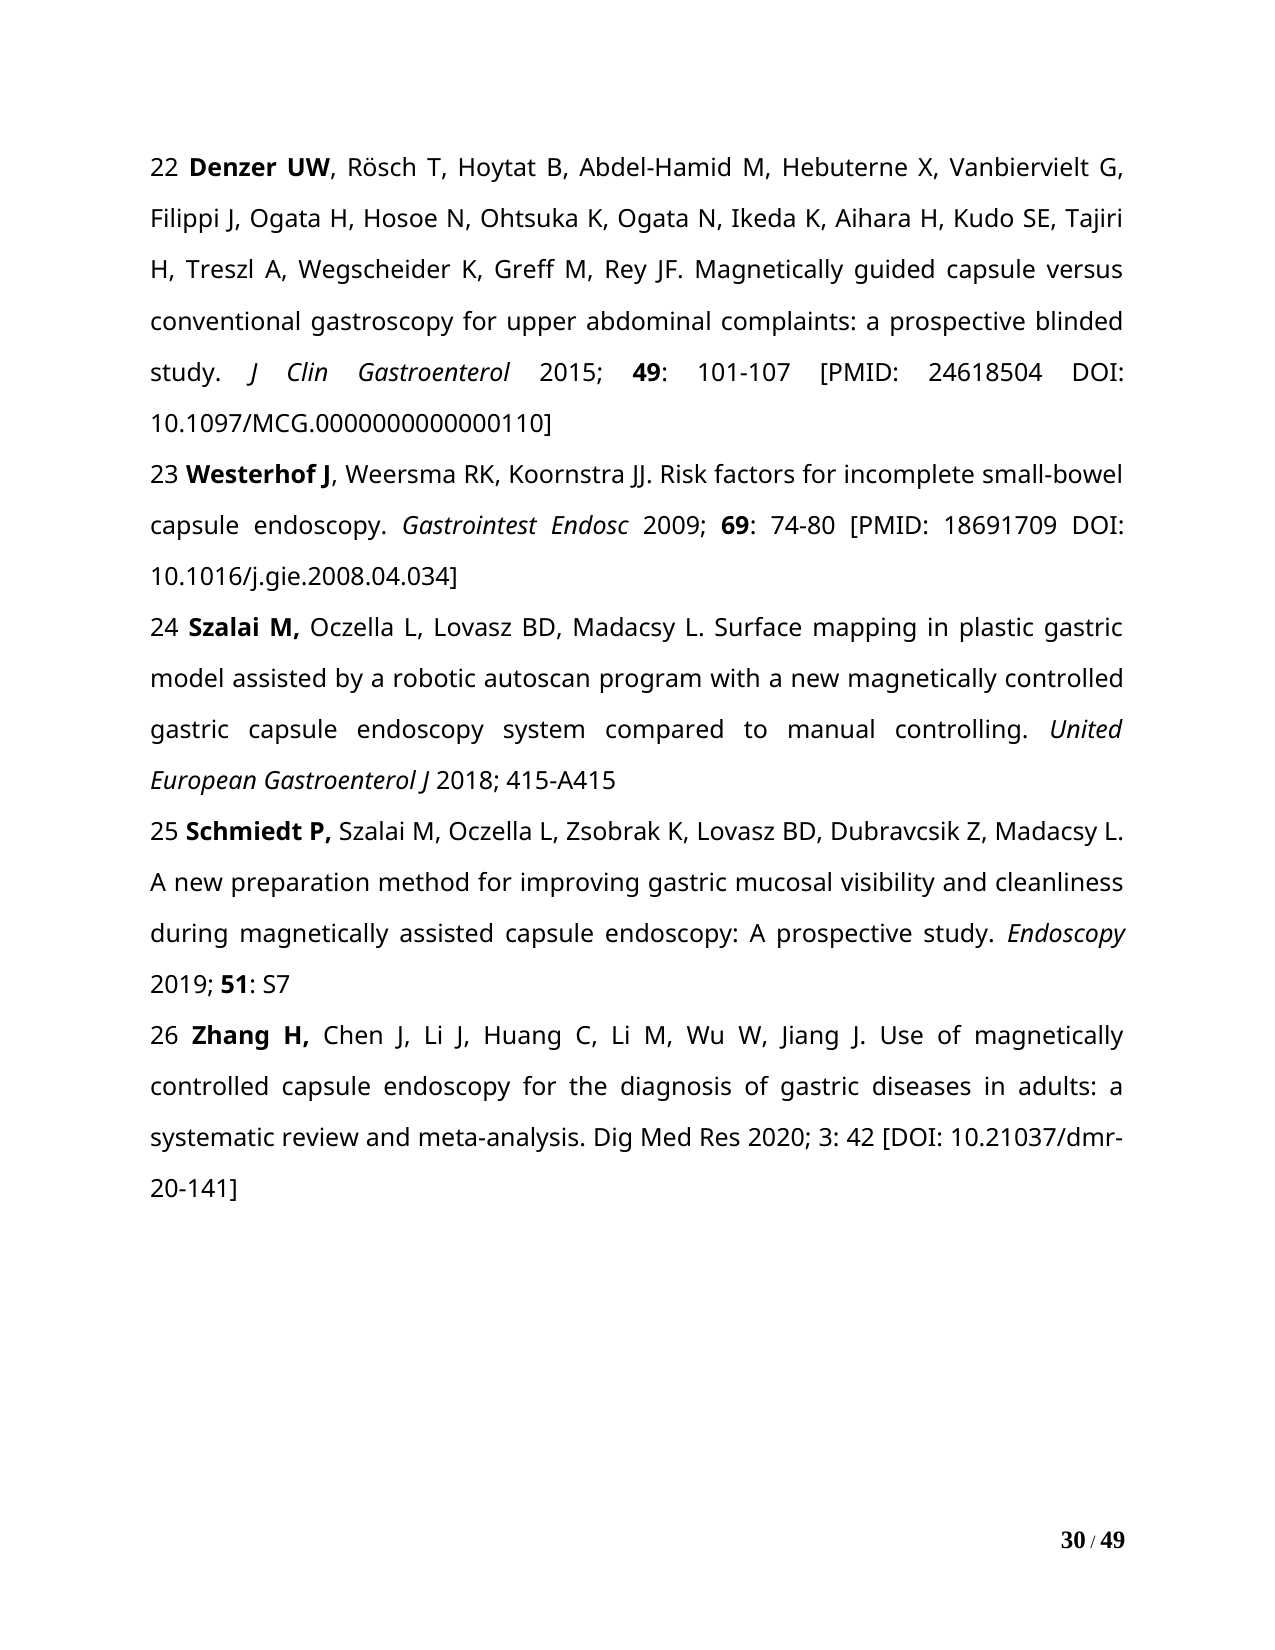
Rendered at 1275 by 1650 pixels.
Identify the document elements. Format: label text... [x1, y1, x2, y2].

text 23 Westerhof J, Weersma RK, Koornstra JJ. Risk factors for incomplete small-bowel capsule endoscopy. Gastrointest Endosc 2009; 69: 74-80 [PMID: 18691709 DOI: 10.1016/j.gie.2008.04.034] [150, 456, 1125, 592]
text 26 Zhang H, Chen J, Li J, Huang C, Li M, Wu W, Jiang J. Use of magnetically controlled capsule endoscopy for the diagnosis of gastric diseases in adults: a systematic review and meta-analysis. Dig Med Res 2020; 3: 42 [DOI: 10.21037/dmr-20-141] [150, 1018, 1125, 1205]
text 22 Denzer UW, Rösch T, Hoytat B, Abdel-Hamid M, Hebuterne X, Vanbiervielt G, Filippi J, Ogata H, Hosoe N, Ohtsuka K, Ogata N, Ikeda K, Aihara H, Kudo SE, Tajiri H, Treszl A, Wegscheider K, Greff M, Rey JF. Magnetically guided capsule versus conventional gastroscopy for upper abdominal complaints: a prospective blinded study. J Clin Gastroenterol 2015; 49: 101-107 [PMID: 24618504 DOI: 10.1097/MCG.0000000000000110] [150, 150, 1125, 439]
text 25 Schmiedt P, Szalai M, Oczella L, Zsobrak K, Lovasz BD, Dubravcsik Z, Madacsy L. A new preparation method for improving gastric mucosal visibility and cleanliness during magnetically assisted capsule endoscopy: A prospective study. Endoscopy 2019; 51: S7 [150, 813, 1125, 1001]
text 24 Szalai M, Oczella L, Lovasz BD, Madacsy L. Surface mapping in plastic gastric model assisted by a robotic autoscan program with a new magnetically controlled gastric capsule endoscopy system compared to manual controlling. United European Gastroenterol J 2018; 415-A415 [150, 609, 1125, 797]
